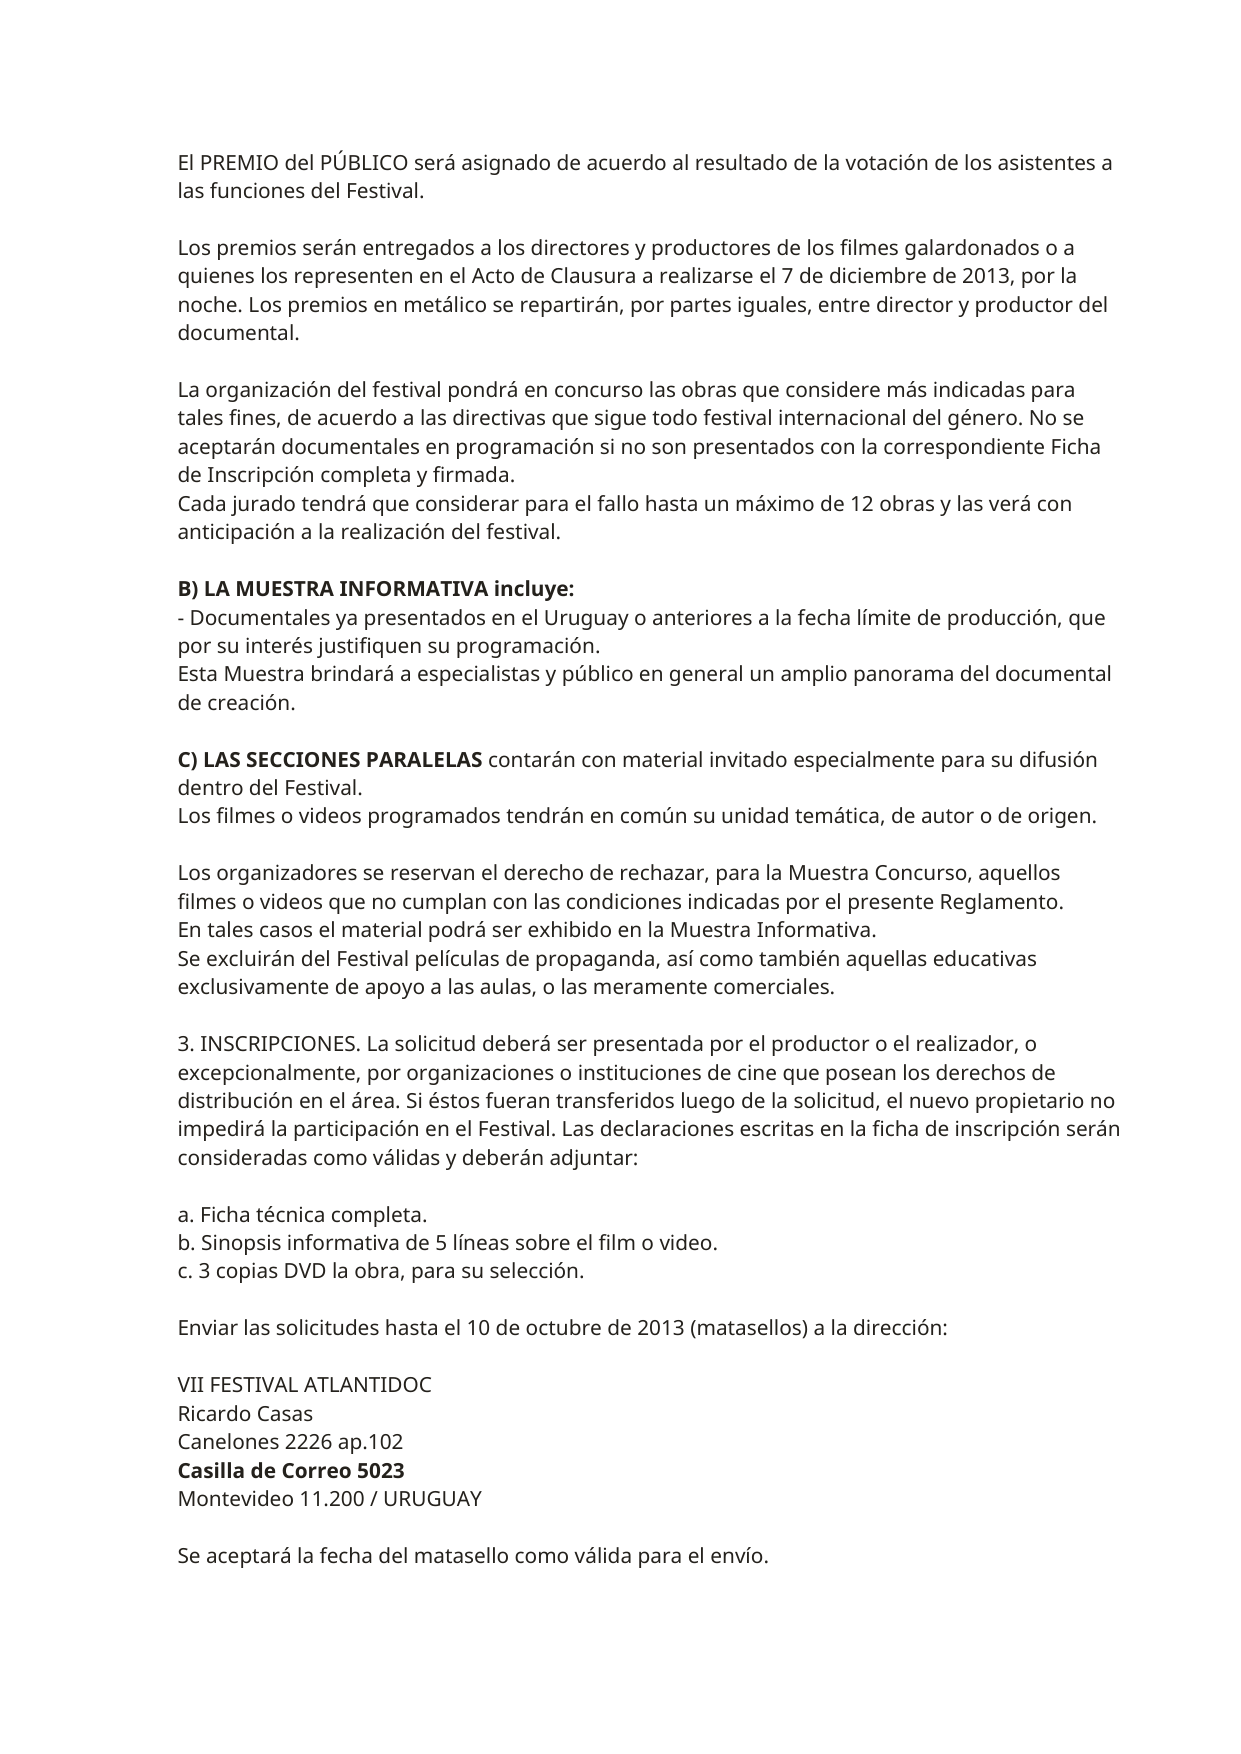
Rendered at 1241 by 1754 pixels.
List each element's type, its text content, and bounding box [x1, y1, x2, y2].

text C) LAS SECCIONES PARALELAS contarán con material invitado especialmente para su difusión dentro del Festival. [177, 745, 1125, 802]
text 3. INSCRIPCIONES. La solicitud deberá ser presentada por el productor o el realizador, o excepcionalmente, por organizaciones o instituciones de cine que posean los derechos de distribución en el área. Si éstos fueran transferidos luego de la solicitud, el nuevo propietario no impedirá la participación en el Festival. Las declaraciones escritas en la ficha de inscripción serán consideradas como válidas y deberán adjuntar: [177, 1029, 1125, 1171]
text b. Sinopsis informativa de 5 líneas sobre el film o video. [177, 1228, 1125, 1257]
text Ricardo Casas [177, 1399, 1125, 1427]
text a. Ficha técnica completa. [177, 1200, 1125, 1228]
text - Documentales ya presentados en el Uruguay o anteriores a la fecha límite de producción, que por su interés justifiquen su programación. [177, 603, 1125, 659]
text Los organizadores se reservan el derecho de rechazar, para , aquellos filmes o videos que no cumplan con las condiciones indicadas por el presente Reglamento. [177, 858, 1125, 915]
text Esta Muestra brindará a especialistas y público en general un amplio panorama del documental de creación. [177, 659, 1125, 716]
text Se excluirán del Festival películas de propaganda, así como también aquellas educativas exclusivamente de apoyo a las aulas, o las meramente comerciales. [177, 944, 1125, 1001]
text VII FESTIVAL ATLANTIDOC [177, 1370, 1125, 1399]
text Los filmes o videos programados tendrán en común su unidad temática, de autor o de origen. [177, 802, 1125, 830]
text Los premios serán entregados a los directores y productores de los filmes galardonados o a quienes los representen en el Acto de Clausura a realizarse el 7 de diciembre de 2013, por la noche. Los premios en metálico se repartirán, por partes iguales, entre director y productor del documental. [177, 233, 1125, 347]
text El PREMIO del PÚBLICO será asignado de acuerdo al resultado de la votación de los asistentes a las funciones del Festival. [177, 148, 1125, 204]
text Casilla de Correo 5023 [177, 1456, 1125, 1484]
text Canelones 2226 ap.102 [177, 1427, 1125, 1456]
text Cada jurado tendrá que considerar para el fallo hasta un máximo de 12 obras y las verá con anticipación a la realización del festival. [177, 489, 1125, 546]
text c. 3 copias DVD la obra, para su selección. [177, 1257, 1125, 1285]
text B) incluye: [177, 574, 1125, 603]
text Enviar las solicitudes hasta el 10 de octubre de 2013 (matasellos) a la dirección: [177, 1313, 1125, 1342]
text En tales casos el material podrá ser exhibido en [177, 915, 1125, 944]
text Se aceptará la fecha del matasello como válida para el envío. [177, 1541, 1125, 1569]
text La organización del festival pondrá en concurso las obras que considere más indicadas para tales fines, de acuerdo a las directivas que sigue todo festival internacional del género. No se aceptarán documentales en programación si no son presentados con la correspondiente Ficha de Inscripción completa y firmada. [177, 375, 1125, 489]
text Montevideo 11.200 / URUGUAY [177, 1484, 1125, 1513]
